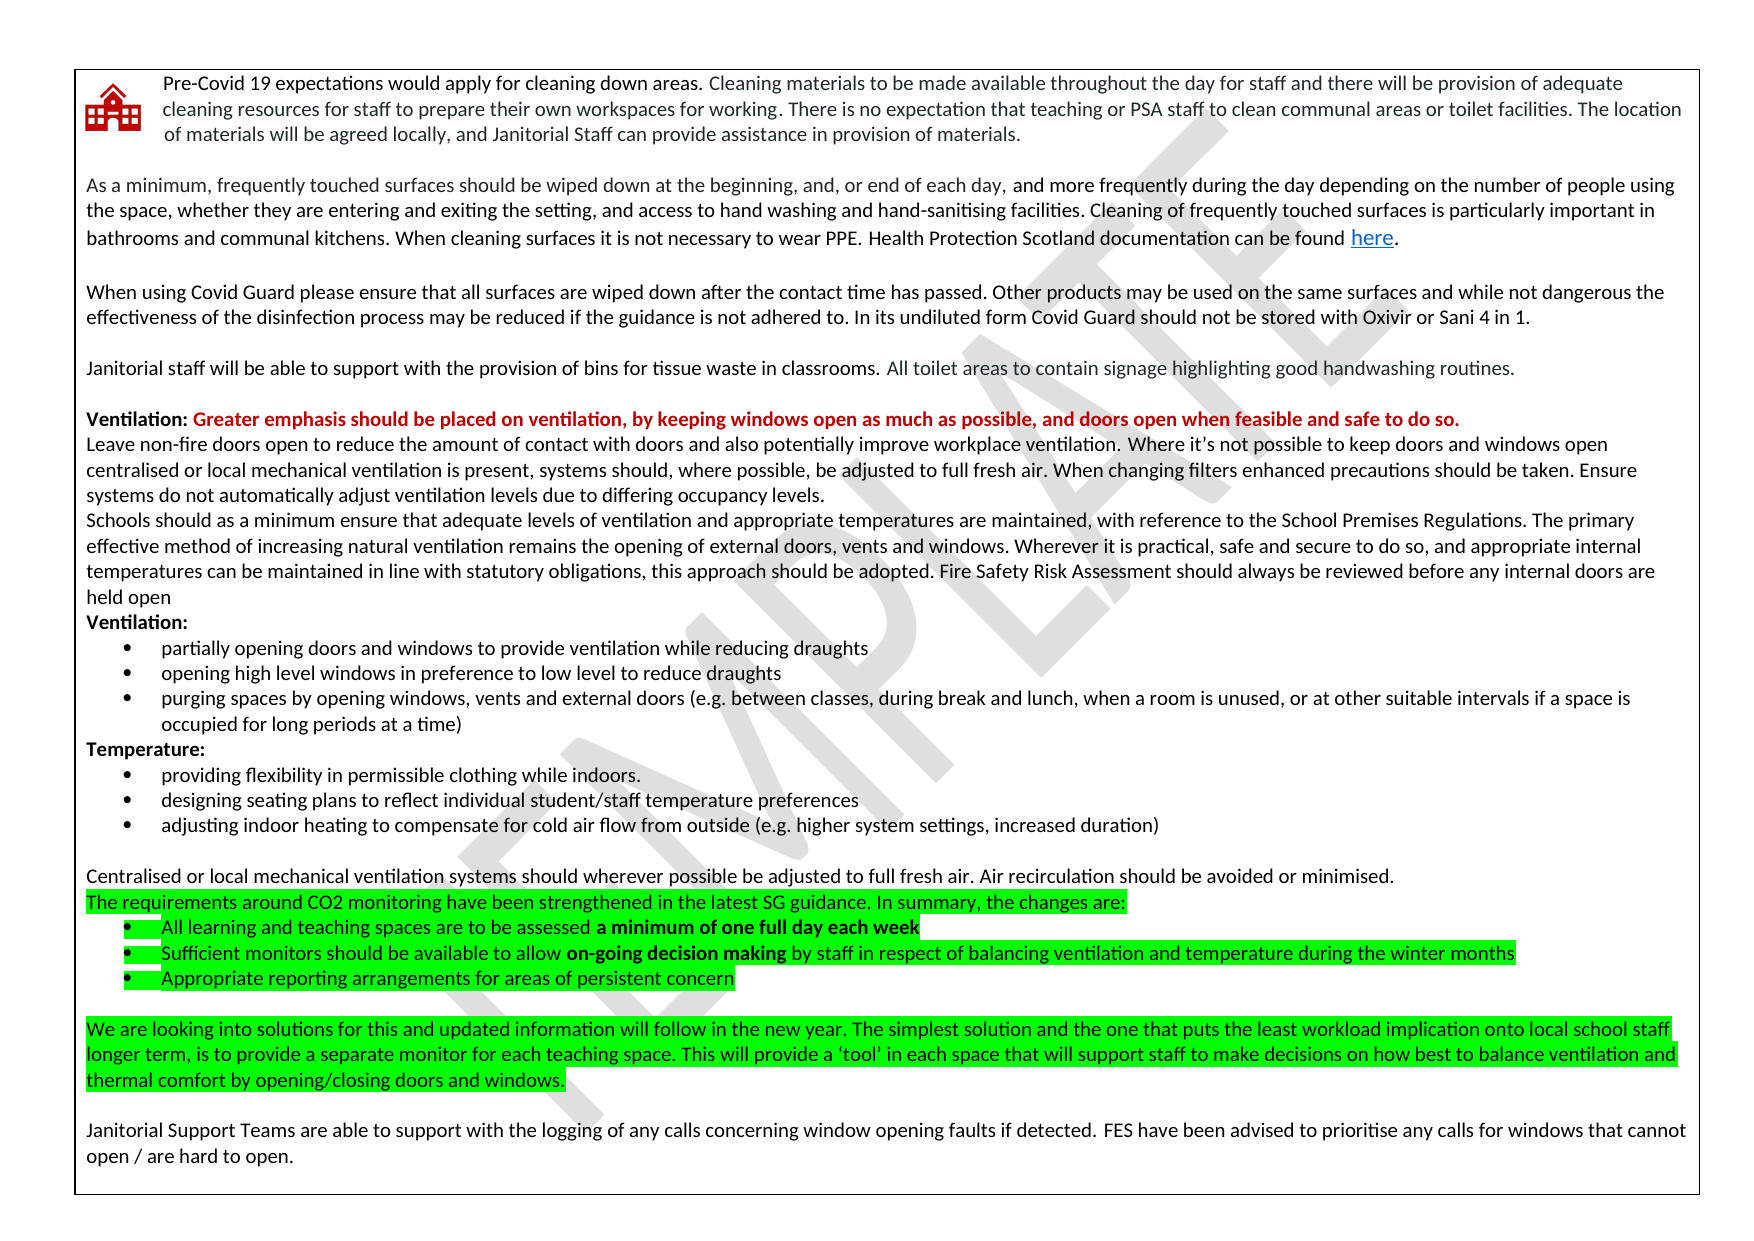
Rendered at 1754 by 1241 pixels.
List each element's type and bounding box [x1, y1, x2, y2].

table_cell [76, 70, 1699, 1194]
picture [76, 76, 145, 134]
